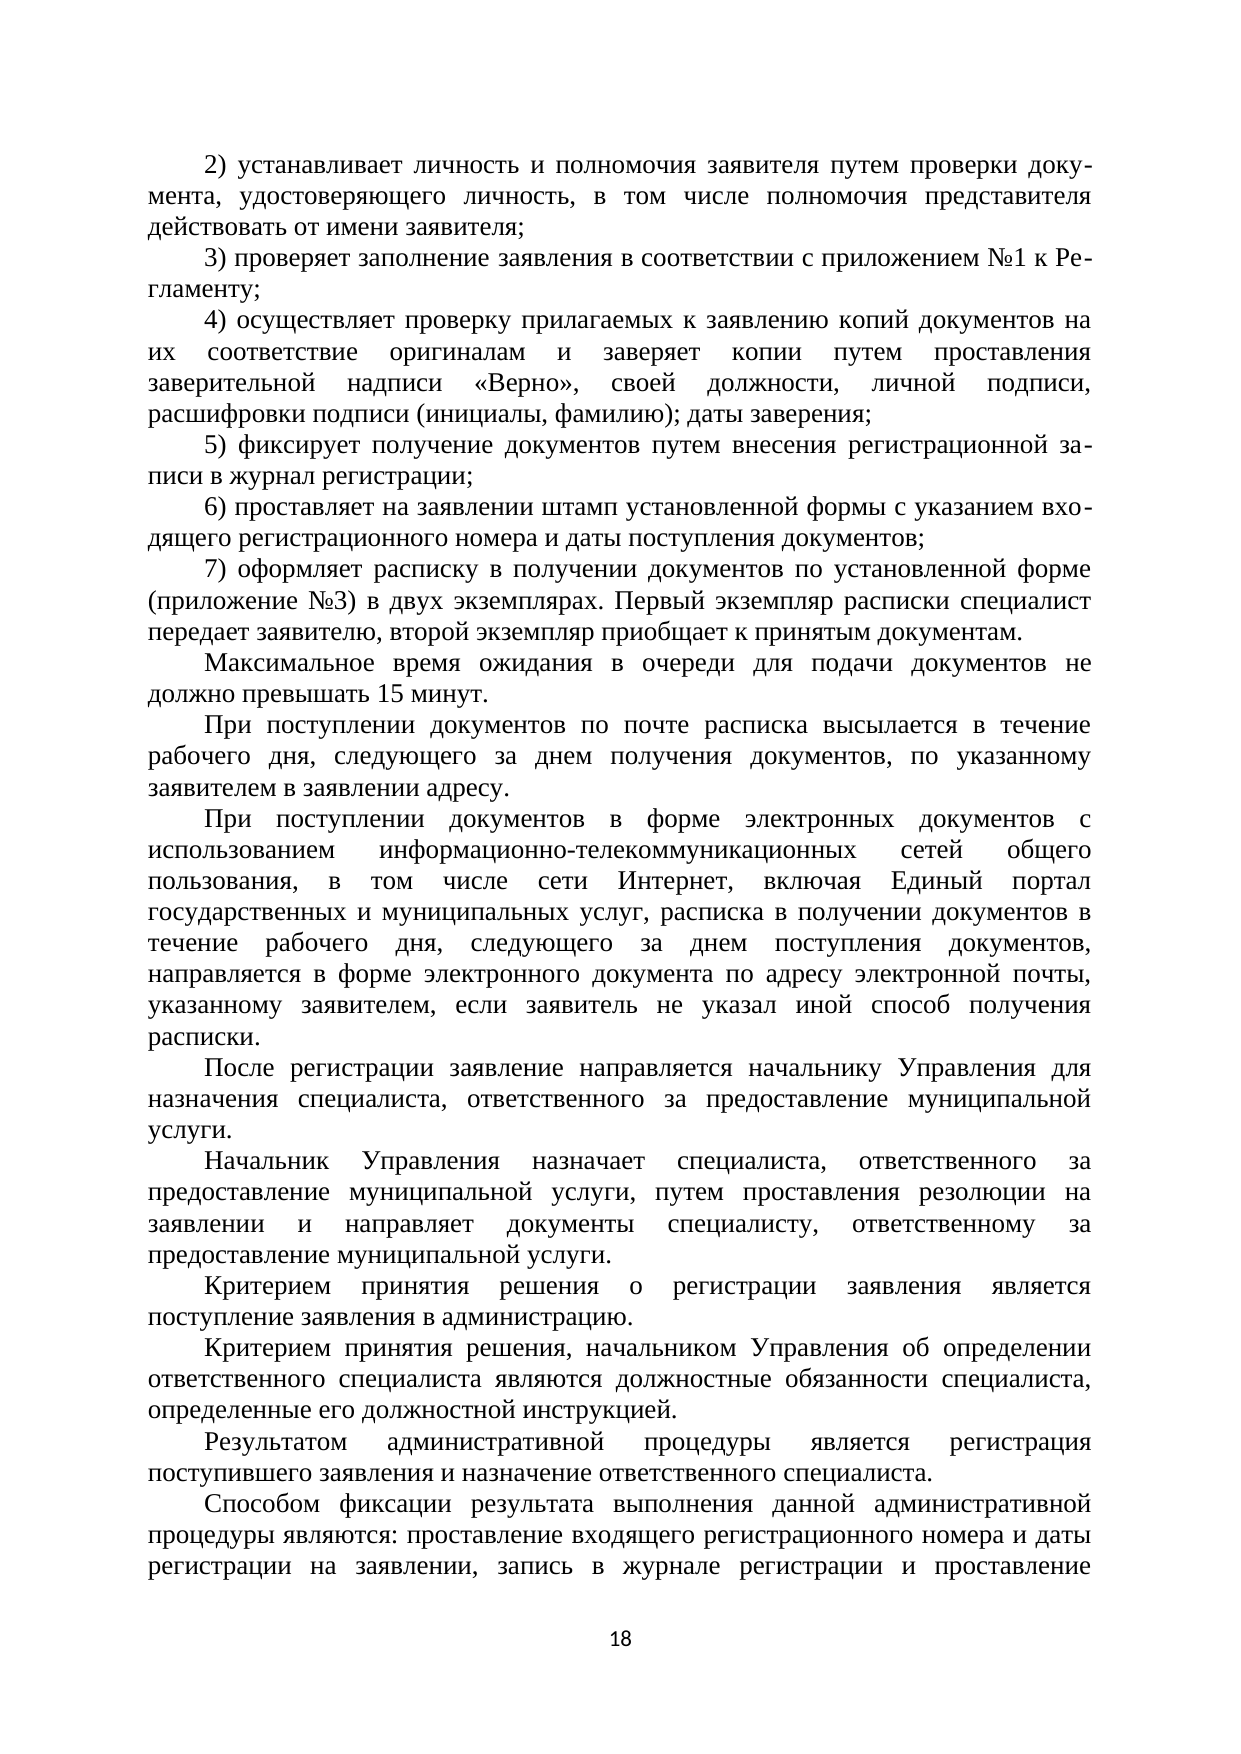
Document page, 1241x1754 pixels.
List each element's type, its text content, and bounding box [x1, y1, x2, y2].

text При поступлении документов в форме электронных документов с использованием информационно-телекоммуникационных сетей общего пользования, в том числе сети Интернет, включая Единый портал государственных и муниципальных услуг, расписка в получении документов в течение рабочего дня, следующего за днем поступления документов, направляется в форме электронного документа по адресу электронной почты, указанному заявителем, если заявитель не указал иной способ получения расписки. [148, 802, 1092, 1051]
text 2) устанавливает личность и полномочия заявителя путем проверки документа, удостоверяющего личность, в том числе полномочия представителя действовать от имени заявителя; [148, 148, 1092, 241]
text 6) проставляет на заявлении штамп установленной формы с указанием входящего регистрационного номера и даты поступления документов; [148, 490, 1092, 553]
text Максимальное время ожидания в очереди для подачи документов не должно превышать 15 минут. [148, 646, 1092, 708]
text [148, 1487, 1092, 1580]
text После регистрации заявление направляется начальнику Управления для назначения специалиста, ответственного за предоставление муниципальной услуги. [148, 1051, 1092, 1144]
text Критерием принятия решения о регистрации заявления является поступление заявления в администрацию. [148, 1269, 1092, 1331]
text 3) проверяет заполнение заявления в соответствии с приложением №1 к Регламенту; [148, 241, 1092, 303]
text Результатом административной процедуры является регистрация поступившего заявления и назначение ответственного специалиста. [148, 1425, 1092, 1487]
text При поступлении документов по почте расписка высылается в течение рабочего дня, следующего за днем получения документов, по указанному заявителем в заявлении адресу. [148, 708, 1092, 802]
text 4) осуществляет проверку прилагаемых к заявлению копий документов на их соответствие оригиналам и заверяет копии путем проставления заверительной надписи «Верно», своей должности, личной подписи, расшифровки подписи (инициалы, фамилию); даты заверения; [148, 303, 1092, 428]
text 5) фиксирует получение документов путем внесения регистрационной записи в журнал регистрации; [148, 428, 1092, 490]
text Начальник Управления назначает специалиста, ответственного за предоставление муниципальной услуги, путем проставления резолюции на заявлении и направляет документы специалисту, ответственному за предоставление муниципальной услуги. [148, 1144, 1092, 1269]
text 7) оформляет расписку в получении документов по установленной форме (приложение №3) в двух экземплярах. Первый экземпляр расписки специалист передает заявителю, второй экземпляр приобщает к принятым документам. [148, 553, 1092, 646]
text Критерием принятия решения, начальником Управления об определении ответственного специалиста являются должностные обязанности специалиста, определенные его должностной инструкцией. [148, 1331, 1092, 1425]
